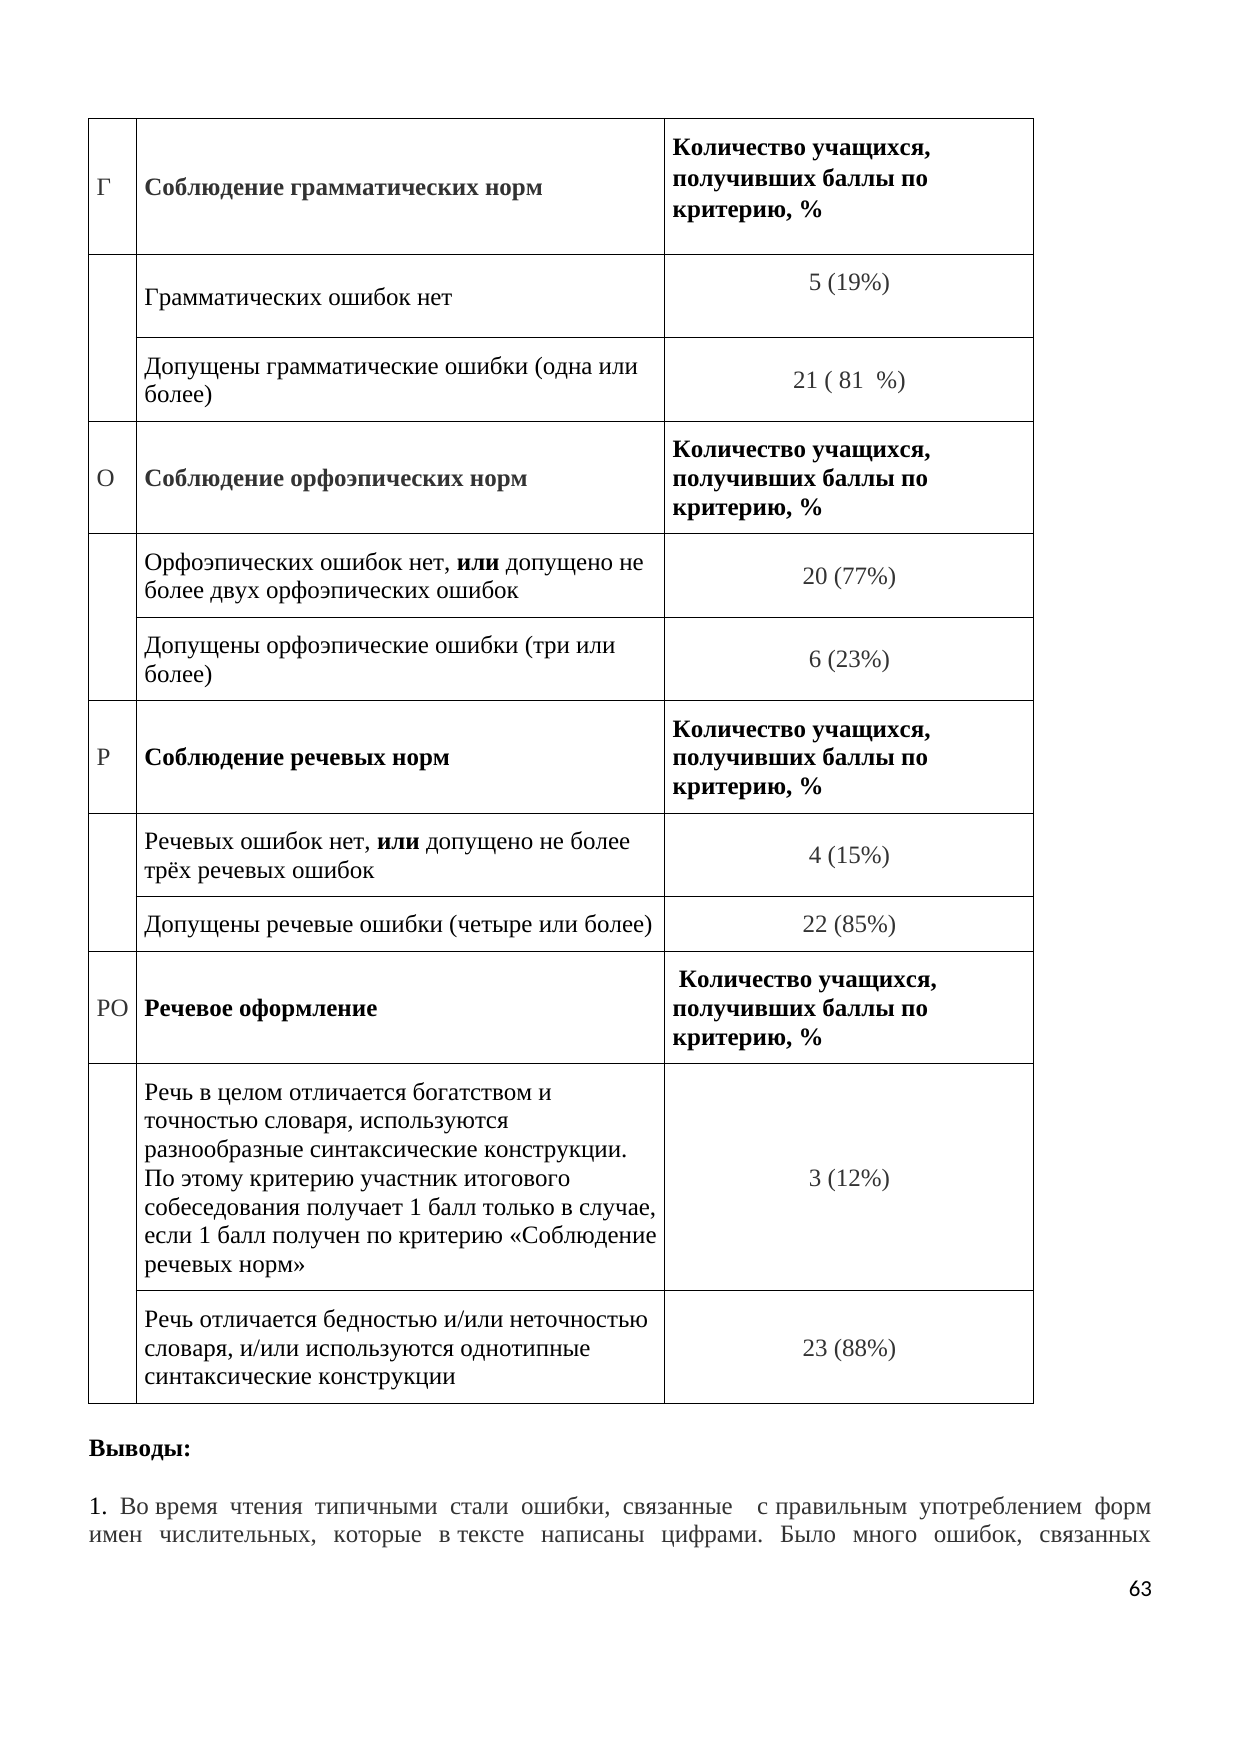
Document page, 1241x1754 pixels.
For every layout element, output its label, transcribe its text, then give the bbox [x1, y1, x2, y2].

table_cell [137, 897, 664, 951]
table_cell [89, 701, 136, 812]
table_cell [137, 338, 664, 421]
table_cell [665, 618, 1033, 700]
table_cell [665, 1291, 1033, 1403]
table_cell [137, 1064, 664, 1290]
text Выводы: [89, 1433, 1152, 1462]
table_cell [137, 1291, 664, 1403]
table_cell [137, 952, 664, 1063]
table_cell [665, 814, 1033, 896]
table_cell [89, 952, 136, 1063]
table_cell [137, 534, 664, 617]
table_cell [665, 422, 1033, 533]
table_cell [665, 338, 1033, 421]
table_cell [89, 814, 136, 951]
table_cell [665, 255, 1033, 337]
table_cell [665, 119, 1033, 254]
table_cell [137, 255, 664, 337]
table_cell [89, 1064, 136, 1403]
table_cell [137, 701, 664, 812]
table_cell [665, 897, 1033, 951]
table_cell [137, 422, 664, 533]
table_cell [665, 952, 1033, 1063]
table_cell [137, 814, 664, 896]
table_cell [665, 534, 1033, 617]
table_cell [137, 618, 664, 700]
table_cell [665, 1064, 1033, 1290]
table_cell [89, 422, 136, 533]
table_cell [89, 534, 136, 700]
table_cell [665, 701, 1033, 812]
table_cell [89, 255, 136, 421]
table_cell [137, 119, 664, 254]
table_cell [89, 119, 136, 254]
